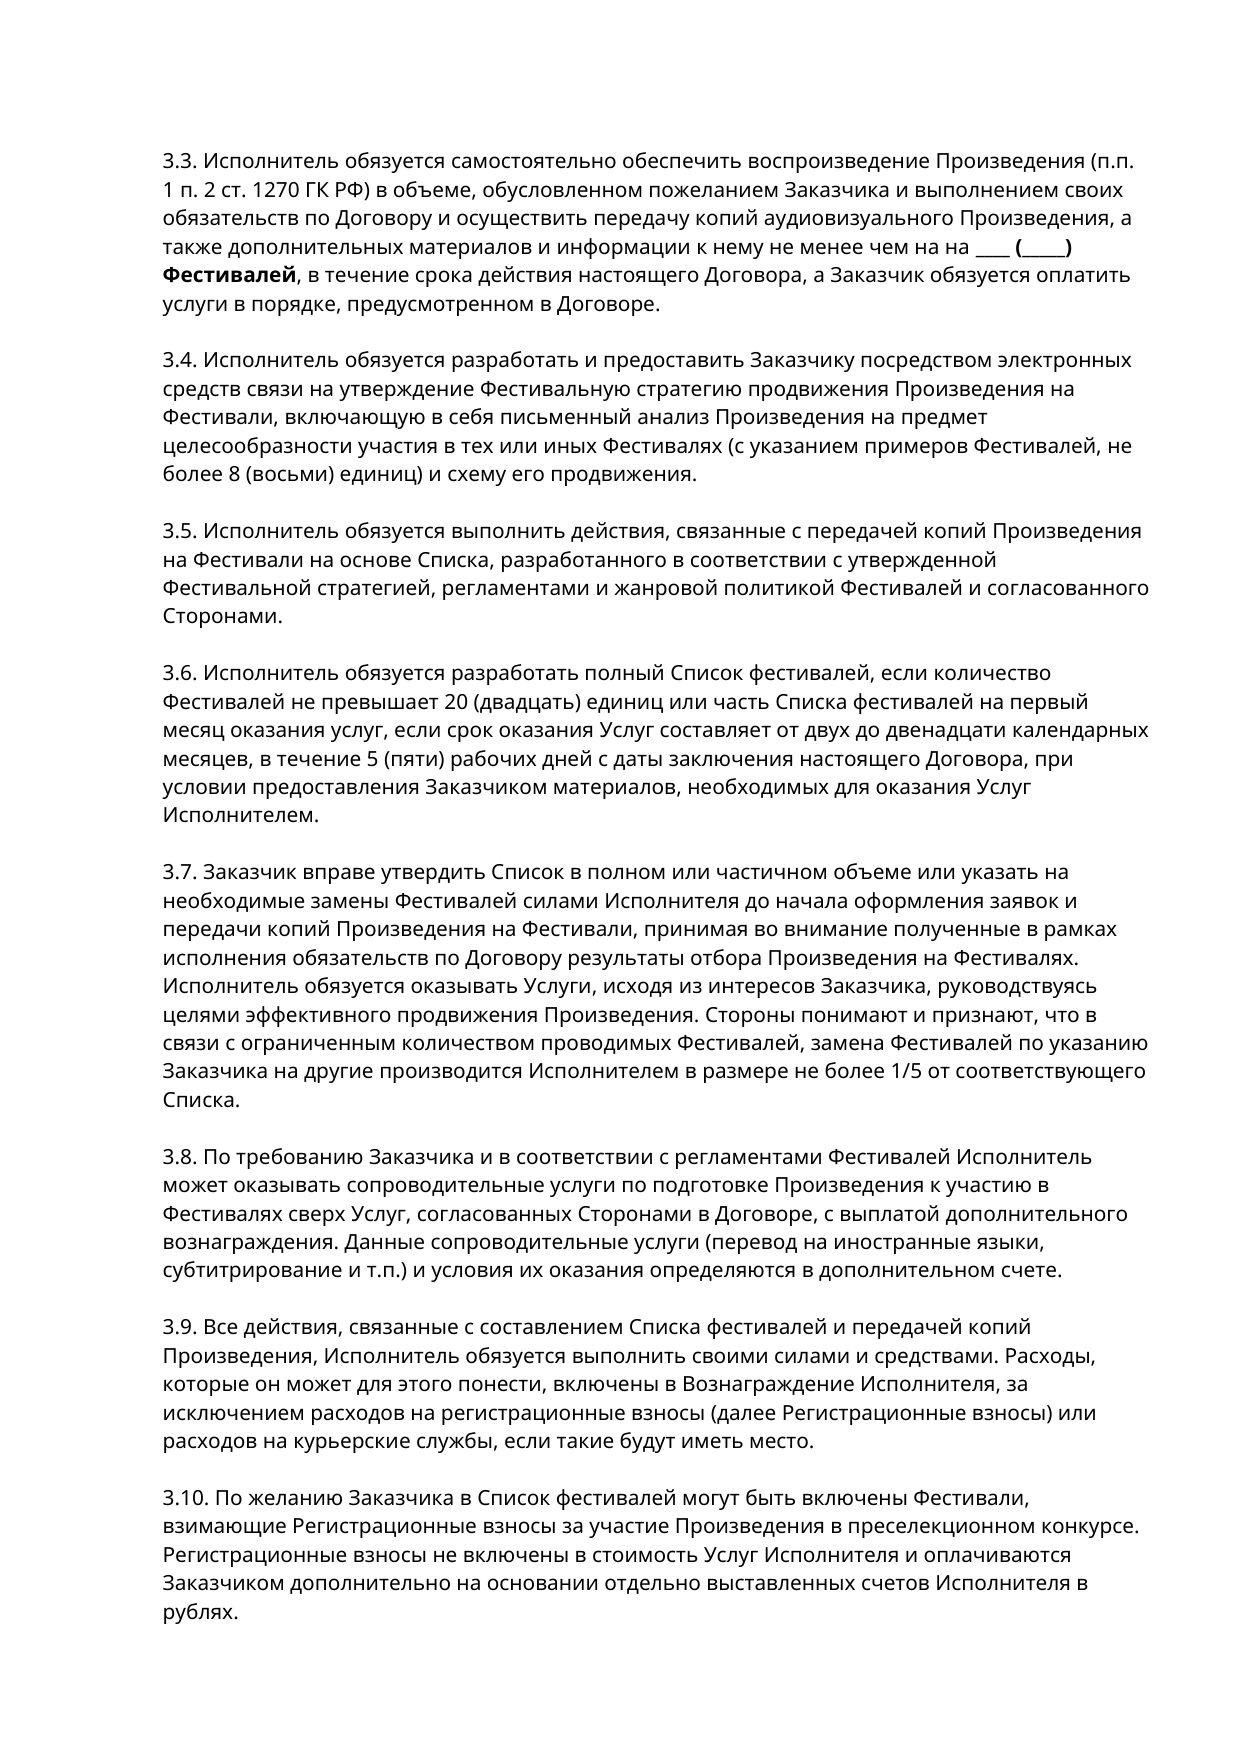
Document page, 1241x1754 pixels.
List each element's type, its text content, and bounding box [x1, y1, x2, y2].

text 3.3. Исполнитель обязуется самостоятельно обеспечить воспроизведение Произведения (п.п. 1 п. 2 ст. 1270 ГК РФ) в объеме, обусловленном пожеланием Заказчика и выполнением своих обязательств по Договору и осуществить передачу копий аудиовизуального Произведения, а также дополнительных материалов и информации к нему не менее чем на на ____ (_____) Фестивалей, в течение срока действия настоящего Договора, а Заказчик обязуется оплатить услуги в порядке, предусмотренном в Договоре. 3.4. Исполнитель обязуется разработать и предоставить Заказчику посредством электронных средств связи на утверждение Фестивальную стратегию продвижения Произведения на Фестивали, включающую в себя письменный анализ Произведения на предмет целесообразности участия в тех или иных Фестивалях (с указанием примеров Фестивалей, не более 8 (восьми) единиц) и схему его продвижения. 3.5. Исполнитель обязуется выполнить действия, связанные с передачей копий Произведения на Фестивали на основе Списка, разработанного в соответствии с утвержденной Фестивальной стратегией, регламентами и жанровой политикой Фестивалей и согласованного Сторонами. 3.6. Исполнитель обязуется разработать полный Список фестивалей, если количество Фестивалей не превышает 20 (двадцать) единиц или часть Списка фестивалей на первый месяц оказания услуг, если срок оказания Услуг составляет от двух до двенадцати календарных месяцев, в течение 5 (пяти) рабочих дней с даты заключения настоящего Договора, при условии предоставления Заказчиком материалов, необходимых для оказания Услуг Исполнителем. 3.7. Заказчик вправе утвердить Список в полном или частичном объеме или указать на необходимые замены Фестивалей силами Исполнителя до начала оформления заявок и передачи копий Произведения на Фестивали, принимая во внимание полученные в рамках исполнения обязательств по Договору результаты отбора Произведения на Фестивалях. Исполнитель обязуется оказывать Услуги, исходя из интересов Заказчика, руководствуясь целями эффективного продвижения Произведения. Стороны понимают и признают, что в связи с ограниченным количеством проводимых Фестивалей, замена Фестивалей по указанию Заказчика на другие производится Исполнителем в размере не более 1/5 от соответствующего Списка. 3.8. По требованию Заказчика и в соответствии с регламентами Фестивалей Исполнитель может оказывать сопроводительные услуги по подготовке Произведения к участию в Фестивалях сверх Услуг, согласованных Сторонами в Договоре, с выплатой дополнительного вознаграждения. Данные сопроводительные услуги (перевод на иностранные языки, субтитрирование и т.п.) и условия их оказания определяются в дополнительном счете. 3.9. Все действия, связанные с составлением Списка фестивалей и передачей копий Произведения, Исполнитель обязуется выполнить своими силами и средствами. Расходы, которые он может для этого понести, включены в Вознаграждение Исполнителя, за исключением расходов на регистрационные взносы (далее Регистрационные взносы) или расходов на курьерские службы, если такие будут иметь место. 3.10. По желанию Заказчика в Список фестивалей могут быть включены Фестивали, взимающие Регистрационные взносы за участие Произведения в преселекционном конкурсе. Регистрационные взносы не включены в стоимость Услуг Исполнителя и оплачиваются Заказчиком дополнительно на основании отдельно выставленных счетов Исполнителя в рублях. [162, 147, 1152, 1625]
